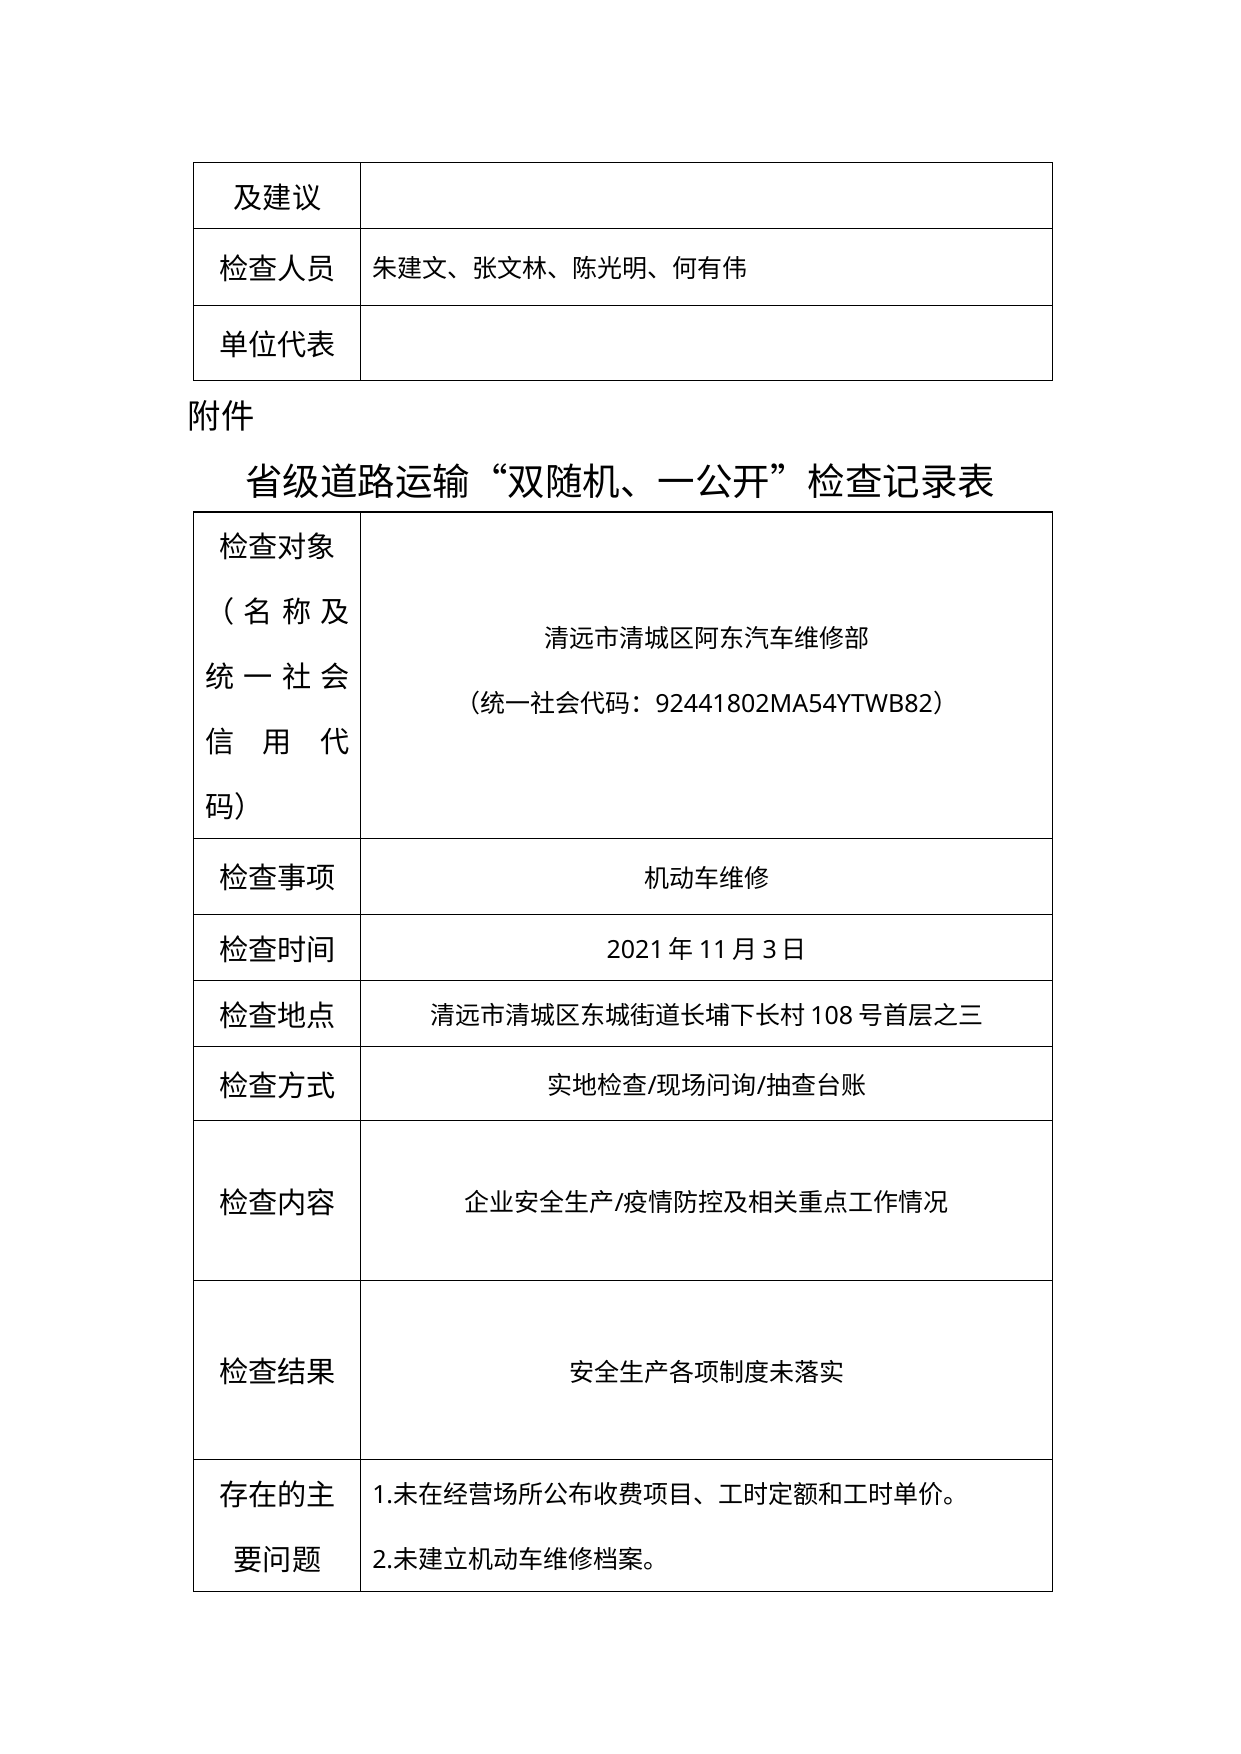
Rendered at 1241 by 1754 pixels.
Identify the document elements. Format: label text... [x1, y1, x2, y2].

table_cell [361, 1460, 1052, 1591]
table_cell 检查地点 [194, 981, 360, 1046]
table_cell 检查结果 [194, 1281, 360, 1459]
table_cell 单位代表 [194, 306, 360, 380]
table_cell 存在的主要问题 [194, 1460, 360, 1591]
table_header 清远市清城区阿东汽车维修部 （统一社会代码：92441802MA54YTWB82） [361, 513, 1052, 837]
table_cell 检查方式 [194, 1047, 360, 1120]
table_cell 朱建文、张文林、陈光明、何有伟 [361, 229, 1052, 304]
table_cell 清远市清城区东城街道长埔下长村108号首层之三 [361, 981, 1052, 1046]
table_cell [361, 306, 1052, 380]
table_cell 处理意见及建议 [194, 163, 360, 228]
table_cell 检查内容 [194, 1121, 360, 1280]
table_cell 机动车维修 [361, 839, 1052, 914]
table_cell 2021年11月3日 [361, 915, 1052, 980]
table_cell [361, 163, 1052, 228]
text 附件 [187, 381, 1053, 446]
table_cell 检查人员 [194, 229, 360, 304]
table_header 检查对象 （名称及统一社会信用代码） [194, 513, 360, 837]
table_cell 企业安全生产/疫情防控及相关重点工作情况 [361, 1121, 1052, 1280]
text 省级道路运输“双随机、一公开”检查记录表 [187, 446, 1053, 511]
table_cell 检查时间 [194, 915, 360, 980]
table_cell 安全生产各项制度未落实 [361, 1281, 1052, 1459]
table_cell 实地检查/现场问询/抽查台账 [361, 1047, 1052, 1120]
table_cell 检查事项 [194, 839, 360, 914]
